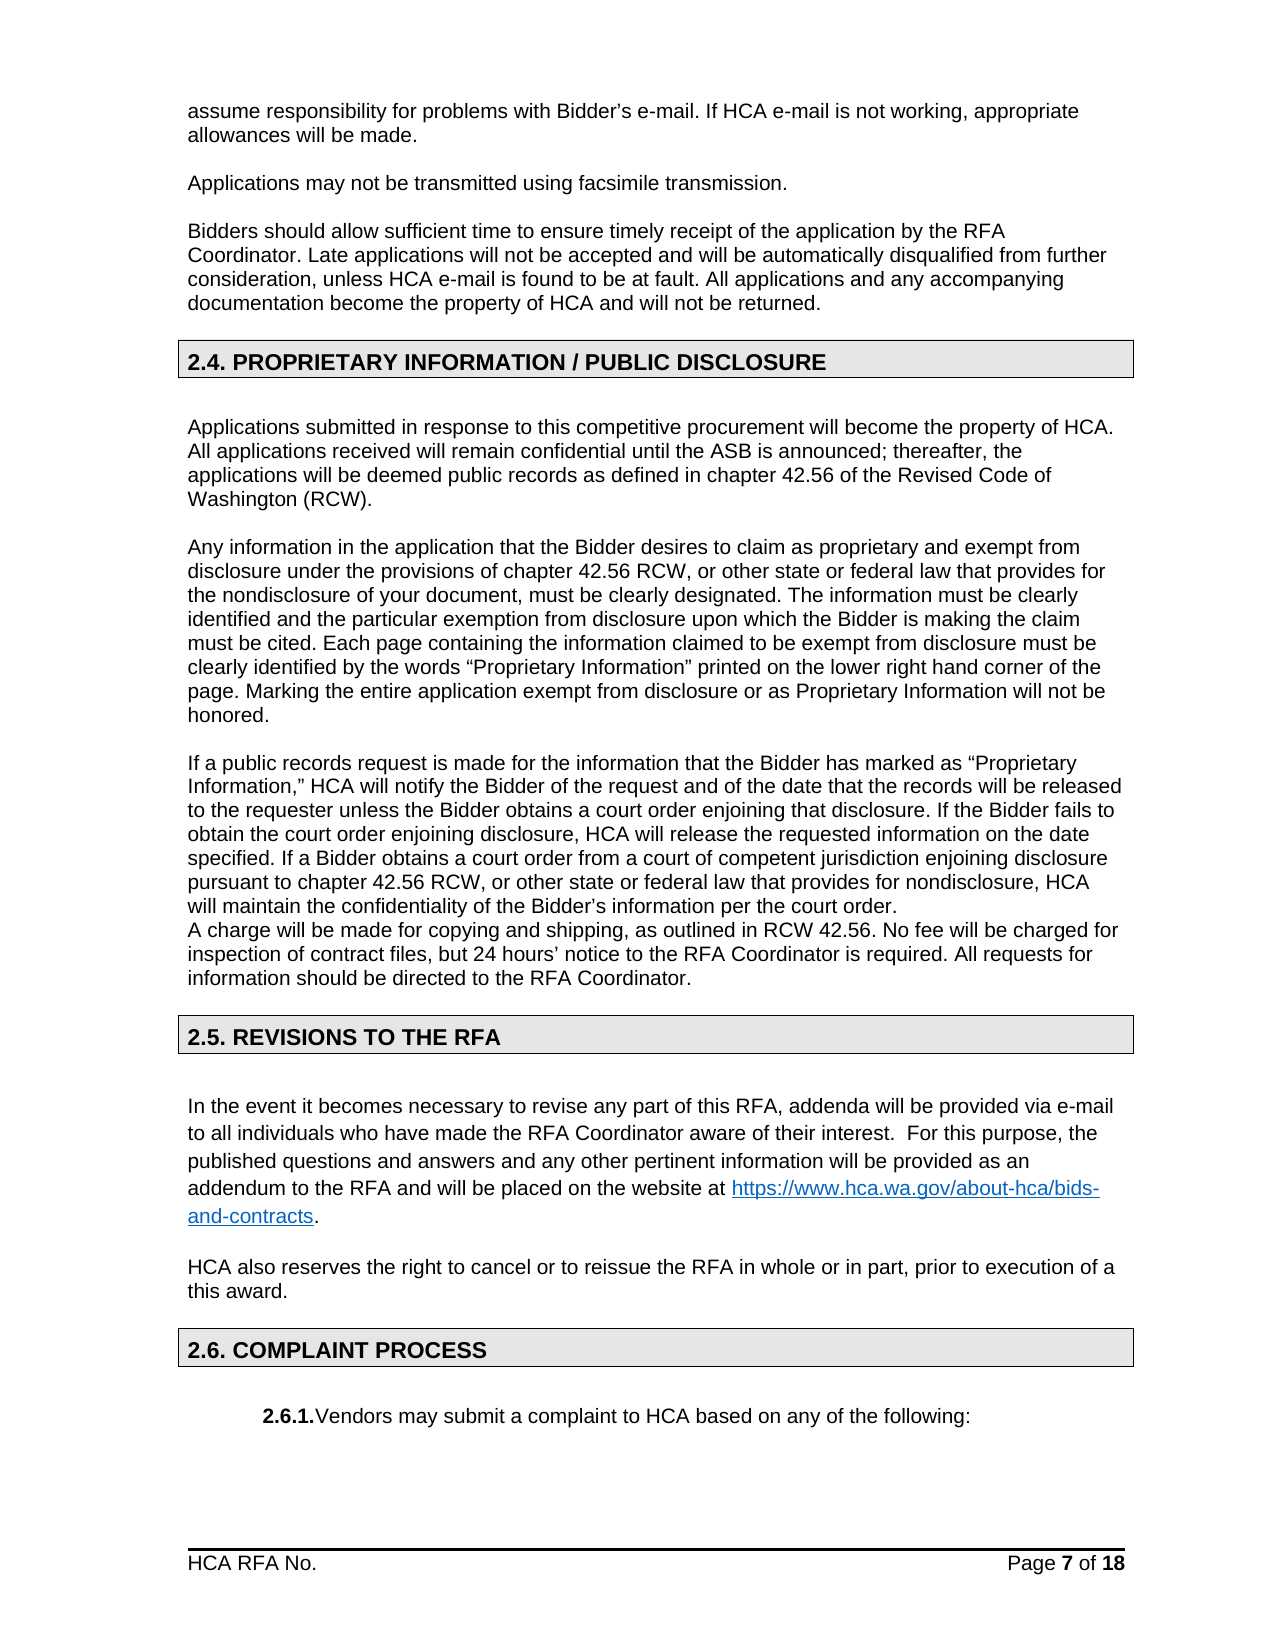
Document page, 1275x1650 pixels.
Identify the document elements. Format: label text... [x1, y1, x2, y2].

subtitle REVISIONS TO THE RFA [179, 1016, 1133, 1053]
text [187, 99, 1125, 147]
text Applications may not be transmitted using facsimile transmission. [187, 171, 1125, 195]
text HCA also reserves the right to cancel or to reissue the RFA in whole or in part, prior to execution of a this award. [187, 1255, 1125, 1303]
subtitle COMPLAINT PROCESS [179, 1329, 1133, 1366]
text Applications submitted in response to this competitive procurement will become the property of HCA. All applications received will remain confidential until the ASB is announced; thereafter, the applications will be deemed public records as defined in chapter 42.56 of the Revised Code of Washington (RCW). [187, 415, 1125, 511]
text A charge will be made for copying and shipping, as outlined in RCW 42.56. No fee will be charged for inspection of contract files, but 24 hours’ notice to the RFA Coordinator is required. All requests for information should be directed to the RFA Coordinator. [187, 918, 1125, 990]
subtitle PROPRIETARY INFORMATION / PUBLIC DISCLOSURE [179, 341, 1133, 377]
text Any information in the application that the Bidder desires to claim as proprietary and exempt from disclosure under the provisions of chapter 42.56 RCW, or other state or federal law that provides for the nondisclosure of your document, must be clearly designated. The information must be clearly identified and the particular exemption from disclosure upon which the Bidder is making the claim must be cited. Each page containing the information claimed to be exempt from disclosure must be clearly identified by the words “Proprietary Information” printed on the lower right hand corner of the page. Marking the entire application exempt from disclosure or as Proprietary Information will not be honored. [187, 535, 1125, 726]
text If a public records request is made for the information that the Bidder has marked as “Proprietary Information,” HCA will notify the Bidder of the request and of the date that the records will be released to the requester unless the Bidder obtains a court order enjoining that disclosure. If the Bidder fails to obtain the court order enjoining disclosure, HCA will release the requested information on the date specified. If a Bidder obtains a court order from a court of competent jurisdiction enjoining disclosure pursuant to chapter 42.56 RCW, or other state or federal law that provides for nondisclosure, HCA will maintain the confidentiality of the Bidder’s information per the court order. [187, 750, 1125, 918]
subtitle Vendors may submit a complaint to HCA based on any of the following: [262, 1403, 1125, 1427]
text Bidders should allow sufficient time to ensure timely receipt of the application by the RFA Coordinator. Late applications will not be accepted and will be automatically disqualified from further consideration, unless HCA e-mail is found to be at fault. All applications and any accompanying documentation become the property of HCA and will not be returned. [187, 219, 1125, 314]
text In the event it becomes necessary to revise any part of this RFA, addenda will be provided via e-mail to all individuals who have made the RFA Coordinator aware of their interest. For this purpose, the published questions and answers and any other pertinent information will be provided as an addendum to the RFA and will be placed on the website at https://www.hca.wa.gov/about-hca/bids-and-contracts. [187, 1094, 1125, 1228]
